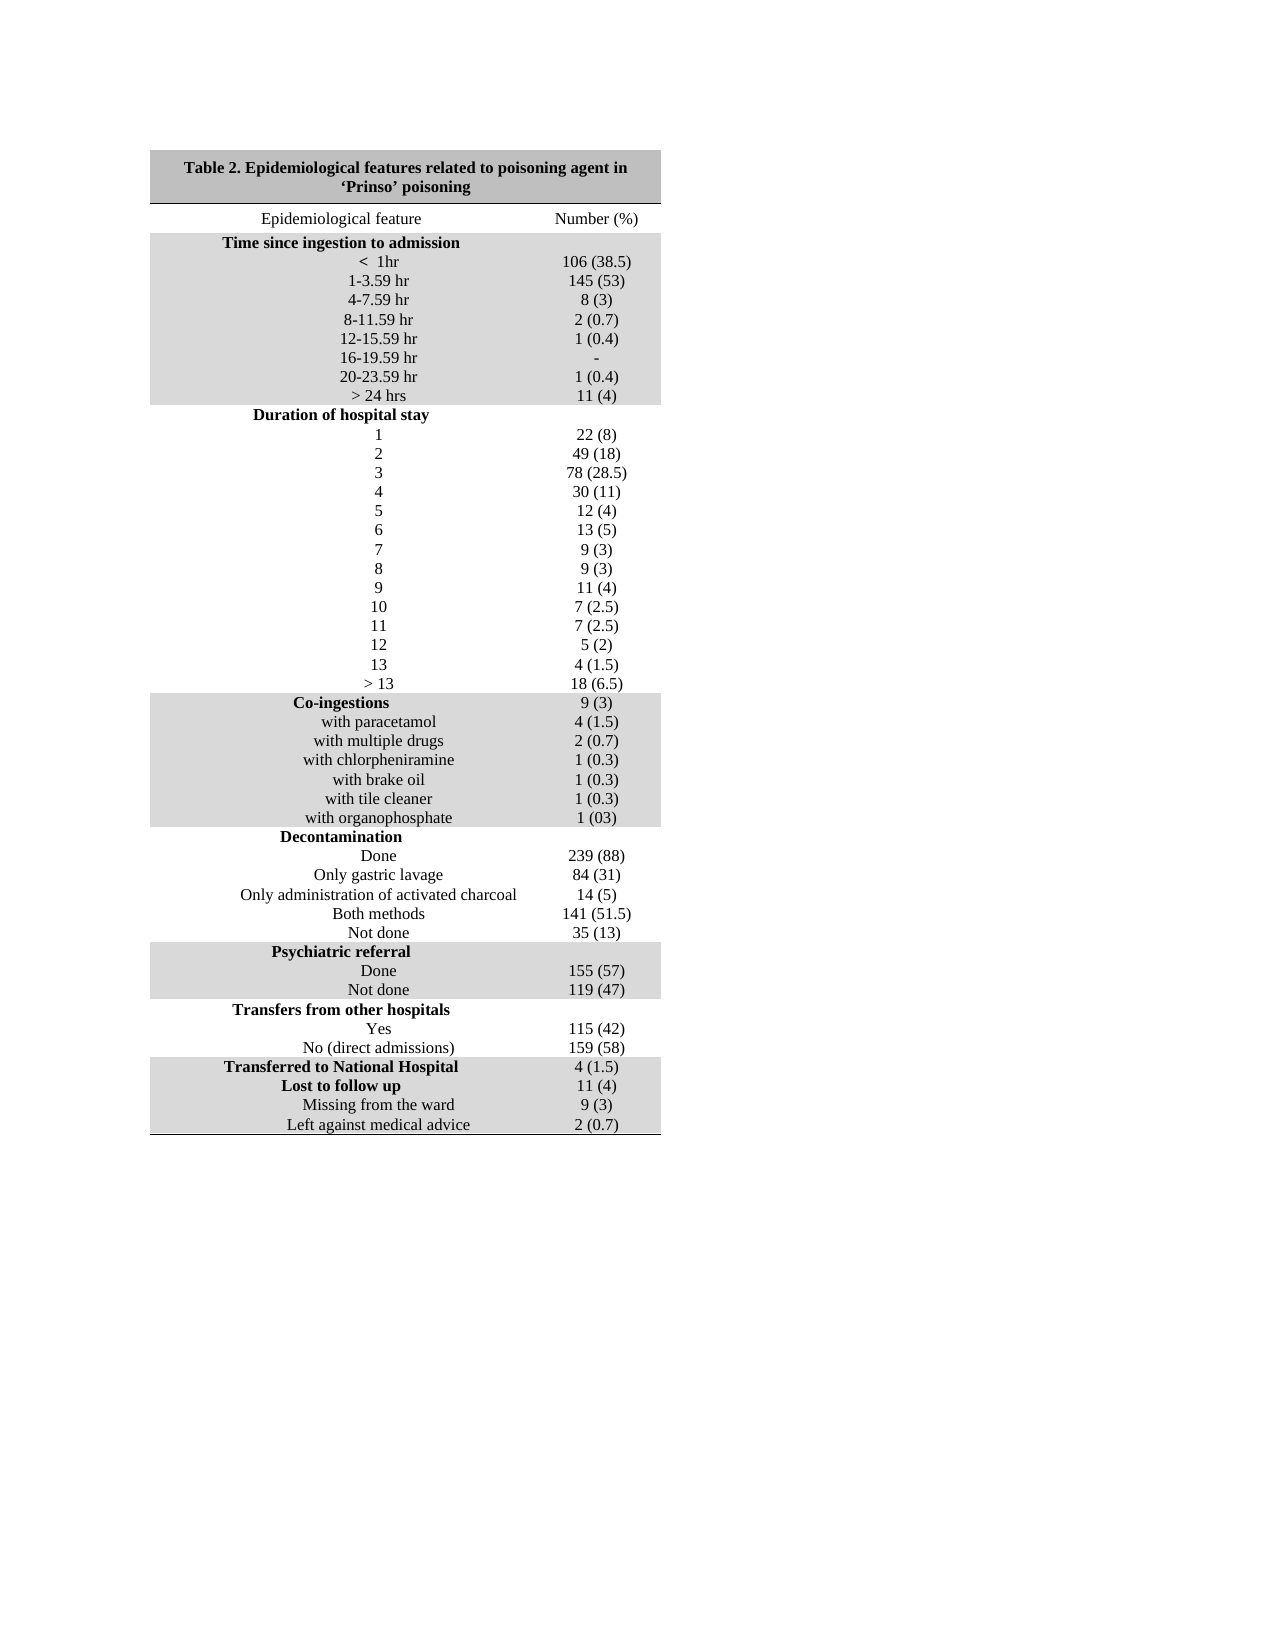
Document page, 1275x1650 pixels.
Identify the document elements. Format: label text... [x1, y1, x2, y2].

table_cell 115 (42) 159 (58) [532, 999, 661, 1057]
table_cell Decontamination Done Only gastric lavage Only administration of activated charcoal Both methods Not done [150, 827, 532, 942]
table_cell 239 (88) 84 (31) 14 (5) 141 (51.5) 35 (13) [532, 827, 661, 942]
table_cell Number (%) [532, 204, 661, 233]
table_cell Psychiatric referral Done Not done [150, 942, 532, 999]
table_cell Epidemiological feature [150, 204, 532, 233]
table_cell Duration of hospital stay 1 2 3 4 5 6 7 8 9 10 11 12 13 > 13 [150, 405, 532, 693]
table_cell 106 (38.5) 145 (53) 8 (3) 2 (0.7) 1 (0.4) - 1 (0.4) 11 (4) [532, 233, 661, 405]
table_cell 155 (57) 119 (47) [532, 942, 661, 999]
table_cell 22 (8) 49 (18) 78 (28.5) 30 (11) 12 (4) 13 (5) 9 (3) 9 (3) 11 (4) 7 (2.5) 7 (2.5) 5 (2) 4 (1.5) 18 (6.5) [532, 405, 661, 693]
table_cell Transferred to National Hospital Lost to follow up Missing from the ward Left against medical advice [150, 1057, 532, 1133]
table_cell Time since ingestion to admission < 1hr 1-3.59 hr 4-7.59 hr 8-11.59 hr 12-15.59 hr 16-19.59 hr 20-23.59 hr > 24 hrs [150, 233, 532, 405]
table_cell Co-ingestions with paracetamol with multiple drugs with chlorpheniramine with brake oil with tile cleaner with organophosphate [150, 693, 532, 827]
table_cell 9 (3) 4 (1.5) 2 (0.7) 1 (0.3) 1 (0.3) 1 (0.3) 1 (03) [532, 693, 661, 827]
table_header Table 2. Epidemiological features related to poisoning agent in ‘Prinso’ poisoning [150, 150, 661, 203]
table_cell 4 (1.5) 11 (4) 9 (3) 2 (0.7) [532, 1057, 661, 1133]
table_cell Transfers from other hospitals Yes No (direct admissions) [150, 999, 532, 1057]
